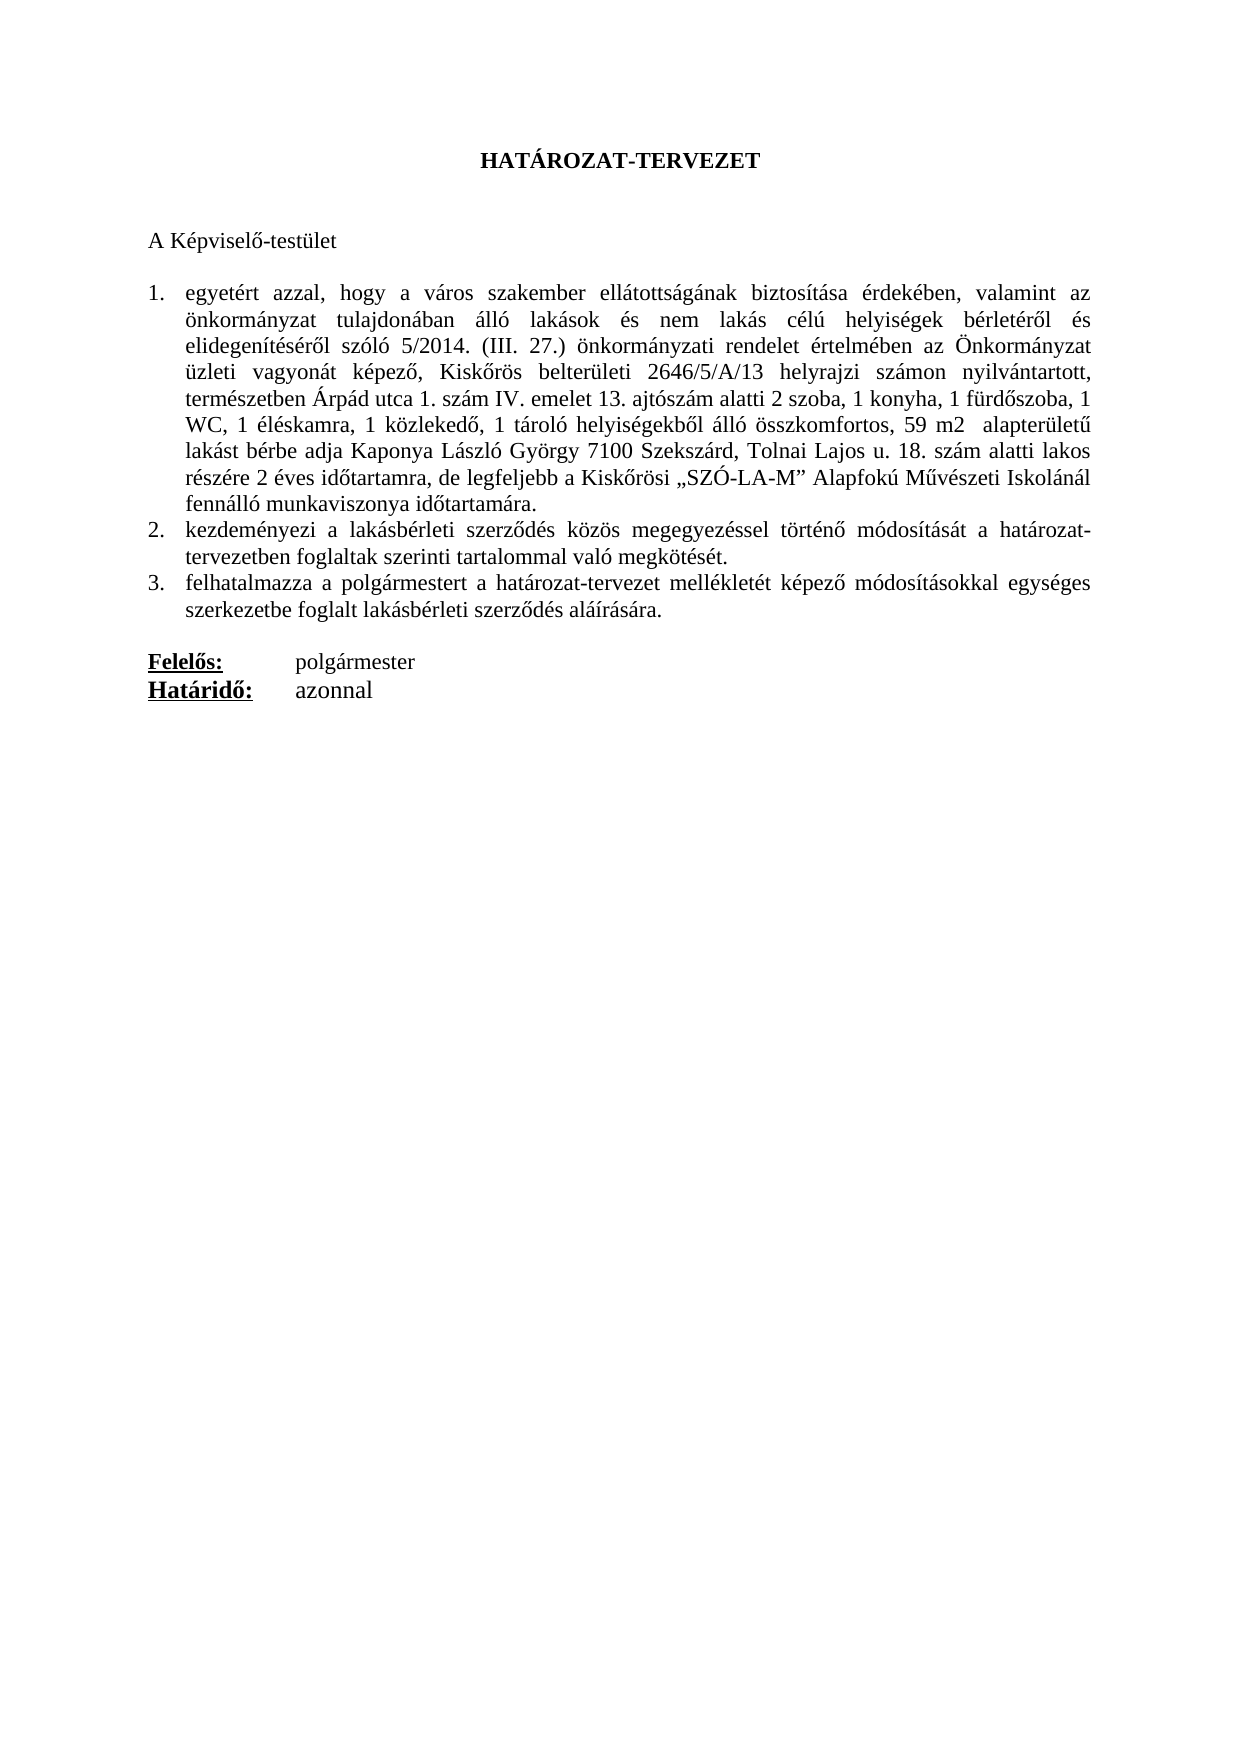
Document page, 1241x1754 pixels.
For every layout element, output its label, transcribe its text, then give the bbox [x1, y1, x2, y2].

text Felelős: polgármester [148, 648, 1093, 675]
list kezdeményezi a lakásbérleti szerződés közös megegyezéssel történő módosítását a határozat-tervezetben foglaltak szerinti tartalommal való megkötését. [148, 517, 1093, 569]
list egyetért azzal, hogy a város szakember ellátottságának biztosítása érdekében, valamint az önkormányzat tulajdonában álló lakások és nem lakás célú helyiségek bérletéről és elidegenítéséről szóló 5/2014. (III. 27.) önkormányzati rendelet értelmében az Önkormányzat üzleti vagyonát képező, Kiskőrös belterületi 2646/5/A/13 helyrajzi számon nyilvántartott, természetben Árpád utca 1. szám IV. emelet 13. ajtószám alatti 2 szoba, 1 konyha, 1 fürdőszoba, 1 WC, 1 éléskamra, 1 közlekedő, 1 tároló helyiségekből álló összkomfortos, 59 m2 alapterületű lakást bérbe adja Kaponya László György 7100 Szekszárd, Tolnai Lajos u. 18. szám alatti lakos részére 2 éves időtartamra, de legfeljebb a Kiskőrösi „SZÓ-LA-M” Alapfokú Művészeti Iskolánál fennálló munkaviszonya időtartamára. [148, 279, 1093, 517]
text Határidő: azonnal [148, 675, 1093, 703]
subtitle HATÁROZAT-TERVEZET [148, 148, 1093, 174]
text A Képviselő-testület [148, 227, 1093, 253]
list felhatalmazza a polgármestert a határozat-tervezet mellékletét képező módosításokkal egységes szerkezetbe foglalt lakásbérleti szerződés aláírására. [148, 569, 1093, 622]
